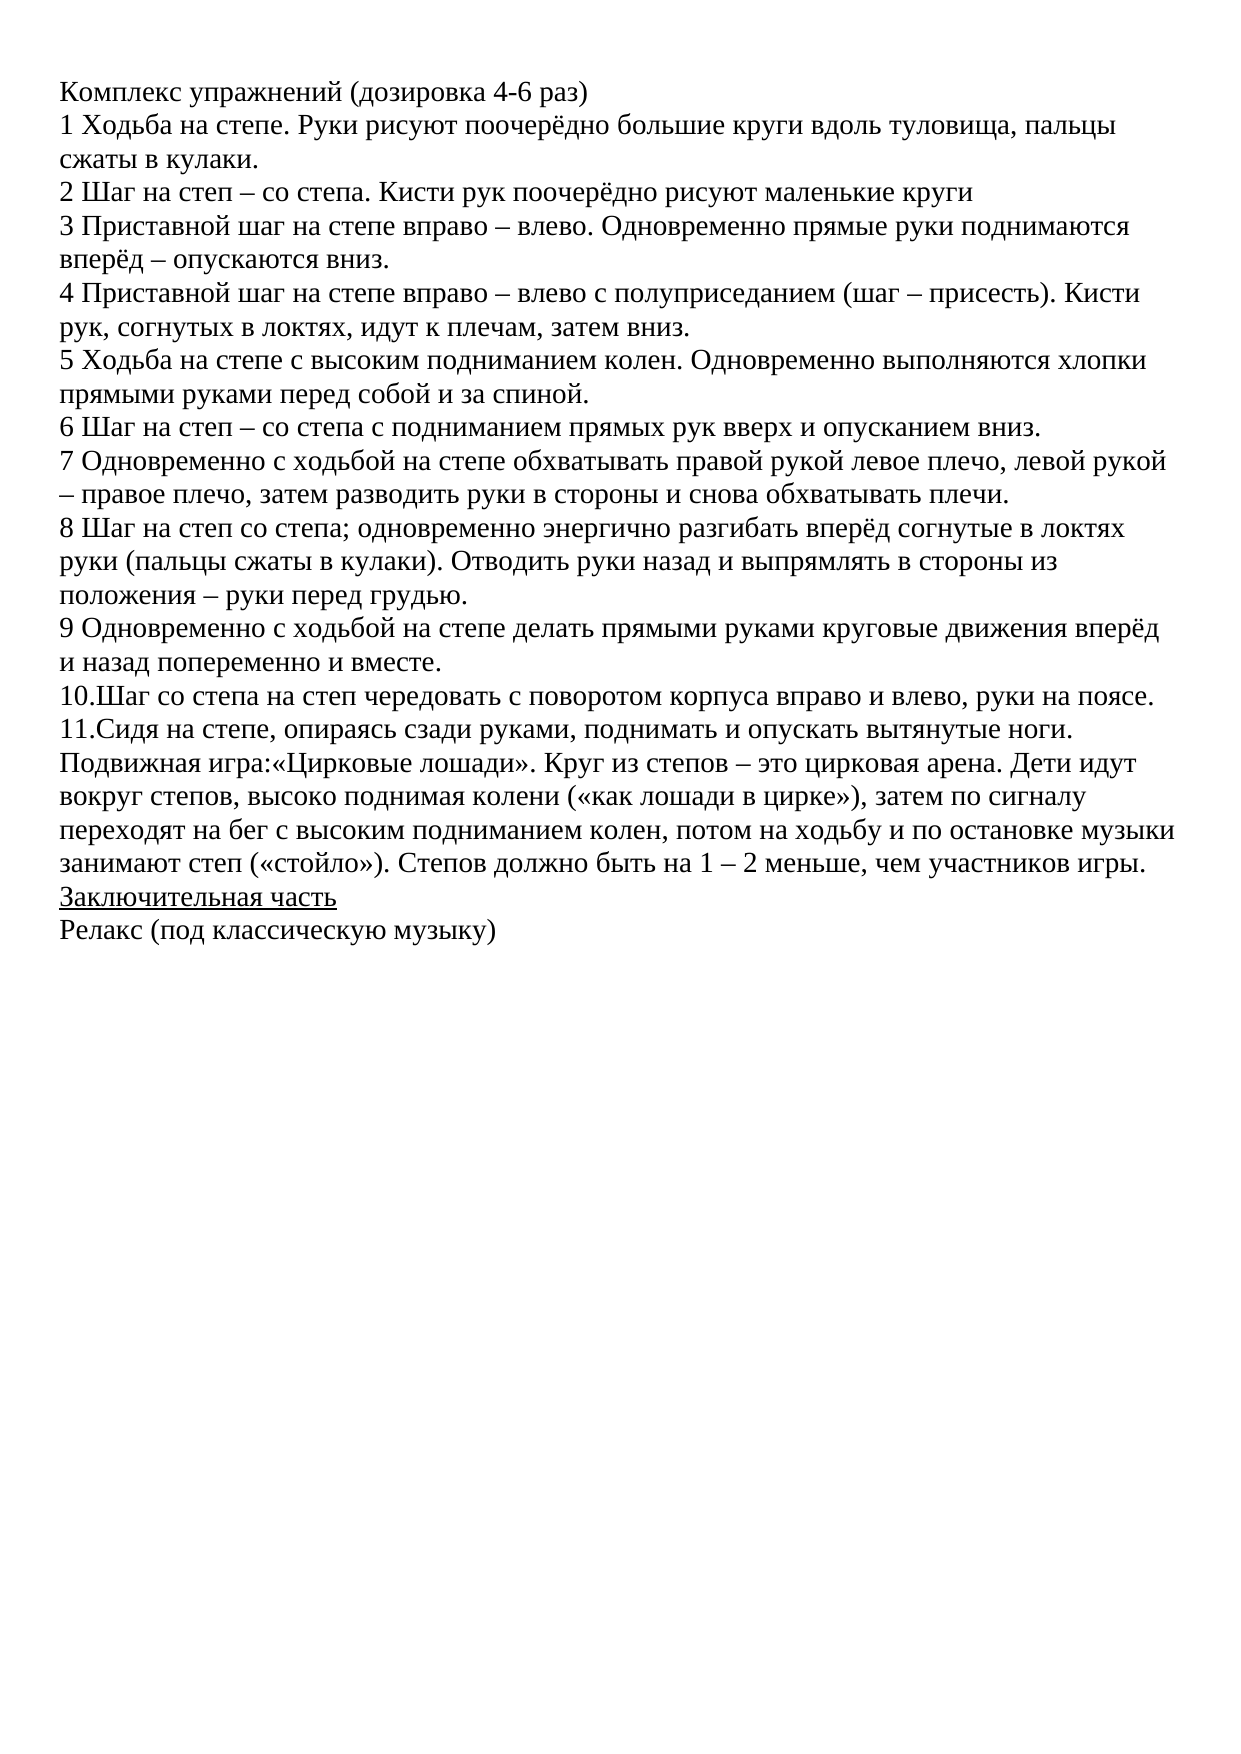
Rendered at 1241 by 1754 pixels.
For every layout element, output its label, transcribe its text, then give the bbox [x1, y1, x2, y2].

text 9 Одновременно с ходьбой на степе делать прямыми руками круговые движения вперёд и назад попеременно и вместе. [59, 611, 1181, 678]
text 10.Шаг со степа на степ чередовать с поворотом корпуса вправо и влево, руки на поясе. [59, 678, 1181, 711]
text 3 Приставной шаг на степе вправо – влево. Одновременно прямые руки поднимаются вперёд – опускаются вниз. [59, 208, 1181, 275]
text 7 Одновременно с ходьбой на степе обхватывать правой рукой левое плечо, левой рукой – правое плечо, затем разводить руки в стороны и снова обхватывать плечи. [59, 443, 1181, 510]
text 2 Шаг на степ – со степа. Кисти рук поочерёдно рисуют маленькие круги [59, 174, 1181, 208]
text 8 Шаг на степ со степа; одновременно энергично разгибать вперёд согнутые в локтях руки (пальцы сжаты в кулаки). Отводить руки назад и выпрямлять в стороны из положения – руки перед грудью. [59, 510, 1181, 611]
text 11.Сидя на степе, опираясь сзади руками, поднимать и опускать вытянутые ноги. [59, 711, 1181, 745]
text Подвижная игра:«Цирковые лошади». Круг из степов – это цирковая арена. Дети идут вокруг степов, высоко поднимая колени («как лошади в цирке»), затем по сигналу переходят на бег с высоким подниманием колен, потом на ходьбу и по остановке музыки занимают степ («стойло»). Степов должно быть на 1 – 2 меньше, чем участников игры. [59, 745, 1181, 879]
text 4 Приставной шаг на степе вправо – влево с полуприседанием (шаг – присесть). Кисти рук, согнутых в локтях, идут к плечам, затем вниз. [59, 275, 1181, 342]
text Заключительная часть [59, 879, 1181, 912]
text 5 Ходьба на степе с высоким подниманием колен. Одновременно выполняются хлопки прямыми руками перед собой и за спиной. [59, 342, 1181, 409]
text 6 Шаг на степ – со степа с подниманием прямых рук вверх и опусканием вниз. [59, 409, 1181, 443]
text 1 Ходьба на степе. Руки рисуют поочерёдно большие круги вдоль туловища, пальцы сжаты в кулаки. [59, 107, 1181, 174]
text Комплекс упражнений (дозировка 4-6 раз) [59, 74, 1181, 107]
text Релакс (под классическую музыку) [59, 912, 1181, 946]
